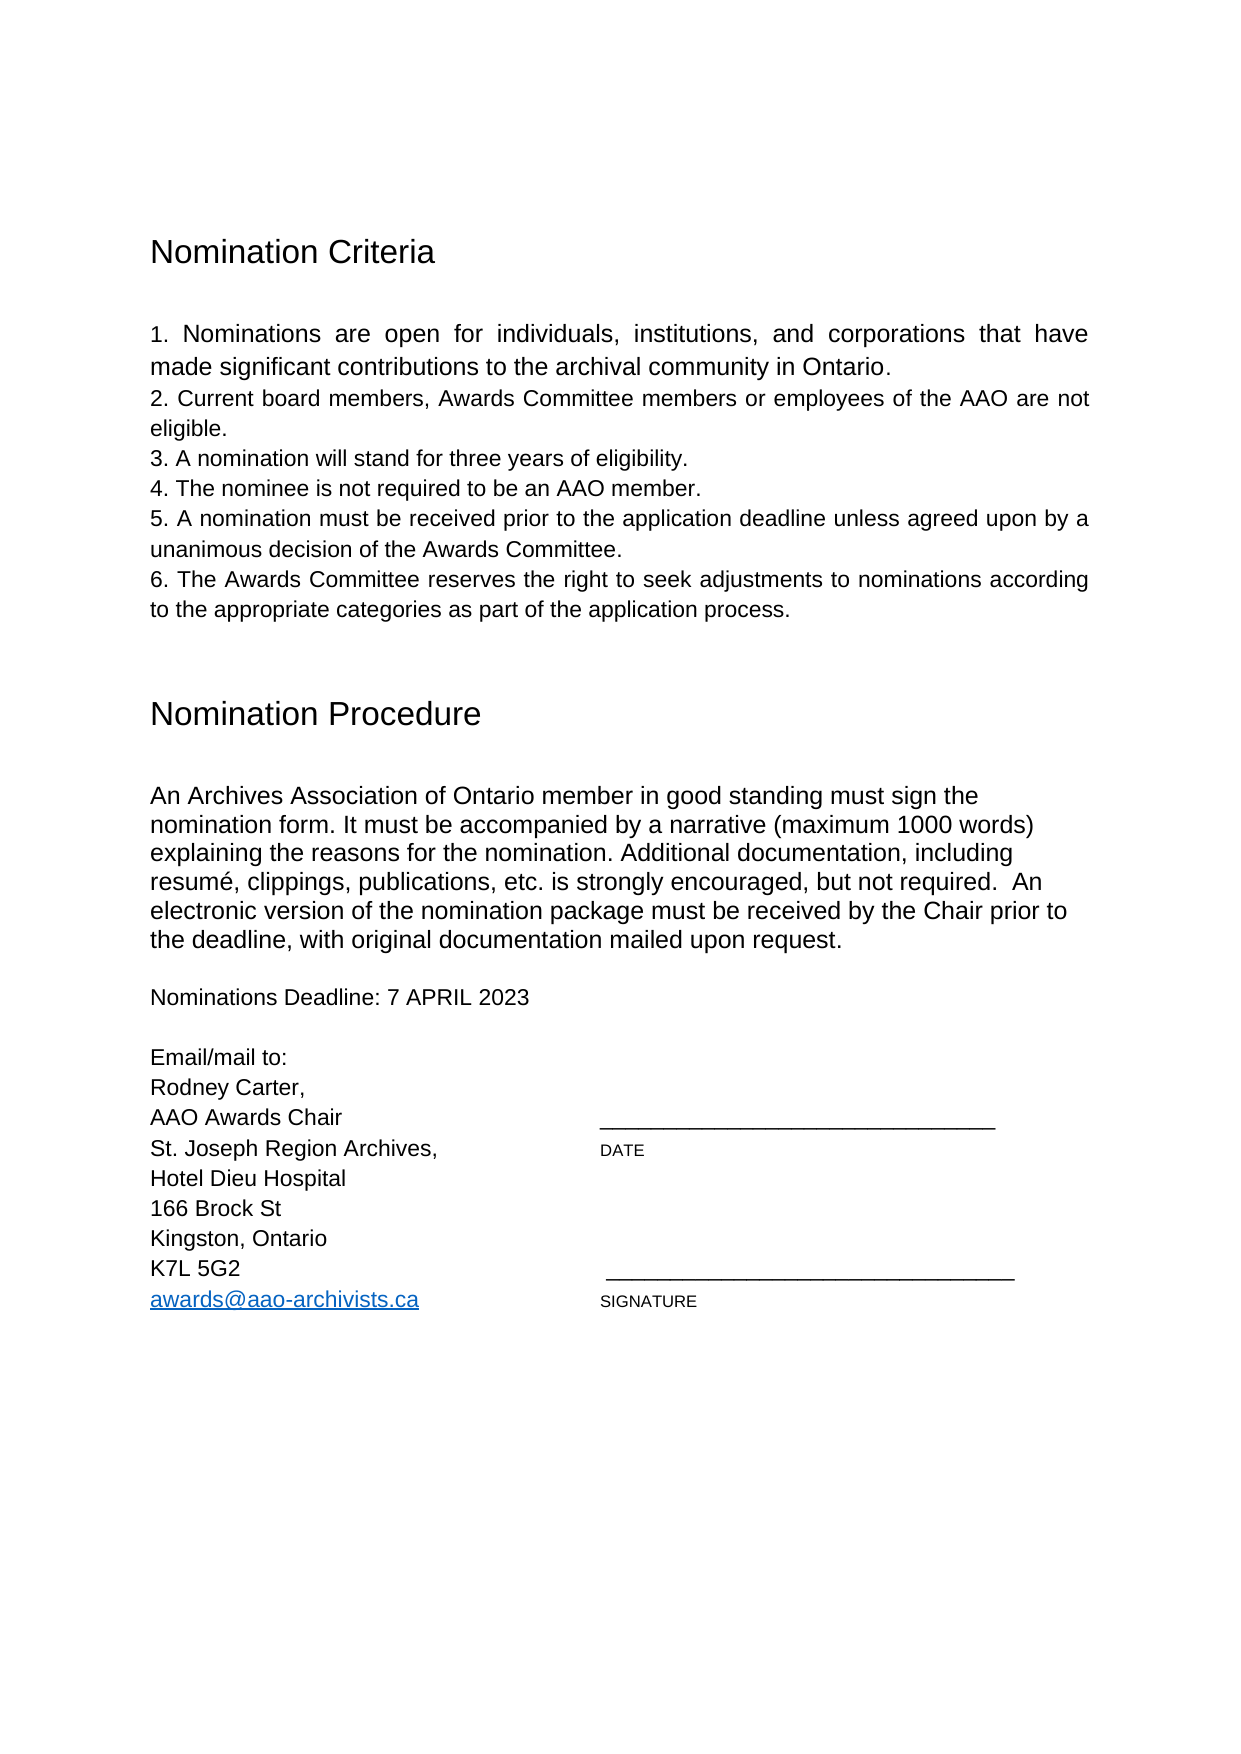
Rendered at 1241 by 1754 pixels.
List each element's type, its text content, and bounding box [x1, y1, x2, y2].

text 2. Current board members, Awards Committee members or employees of the AAO are not eligible. [150, 384, 1090, 441]
text An Archives Association of Ontario member in good standing must sign the nomination form. It must be accompanied by a narrative (maximum 1000 words) explaining the reasons for the nomination. Additional documentation, including resumé, clippings, publications, etc. is strongly encouraged, but not required. An electronic version of the nomination package must be received by the Chair prior to the deadline, with original documentation mailed upon request. [150, 781, 1090, 953]
text 4. The nominee is not required to be an AAO member. [150, 475, 1090, 502]
text 3. A nomination will stand for three years of eligibility. [150, 445, 1090, 471]
text Rodney Carter, [150, 1074, 1090, 1101]
subtitle Nomination Criteria [150, 232, 1090, 270]
text 166 Brock St [150, 1195, 1090, 1221]
text Kingston, Ontario [150, 1225, 1090, 1252]
text Nominations Deadline: 7 APRIL 2023 [150, 983, 1090, 1010]
text Hotel Dieu Hospital [150, 1165, 1090, 1191]
text 1. Nominations are open for individuals, institutions, and corporations that have made significant contributions to the archival community in Ontario. [150, 318, 1090, 380]
text K7L 5G2 ________________________________ [150, 1255, 1090, 1282]
text awards@aao-archivists.ca SIGNATURE [150, 1286, 1090, 1312]
text Email/mail to: [150, 1044, 1090, 1070]
subtitle Nomination Procedure [150, 694, 1090, 732]
text 6. The Awards Committee reserves the right to seek adjustments to nominations according to the appropriate categories as part of the application process. [150, 566, 1090, 622]
text St. Joseph Region Archives, DATE [150, 1134, 1090, 1161]
text 5. A nomination must be received prior to the application deadline unless agreed upon by a unanimous decision of the Awards Committee. [150, 505, 1090, 562]
text AAO Awards Chair _______________________________ [150, 1104, 1090, 1131]
